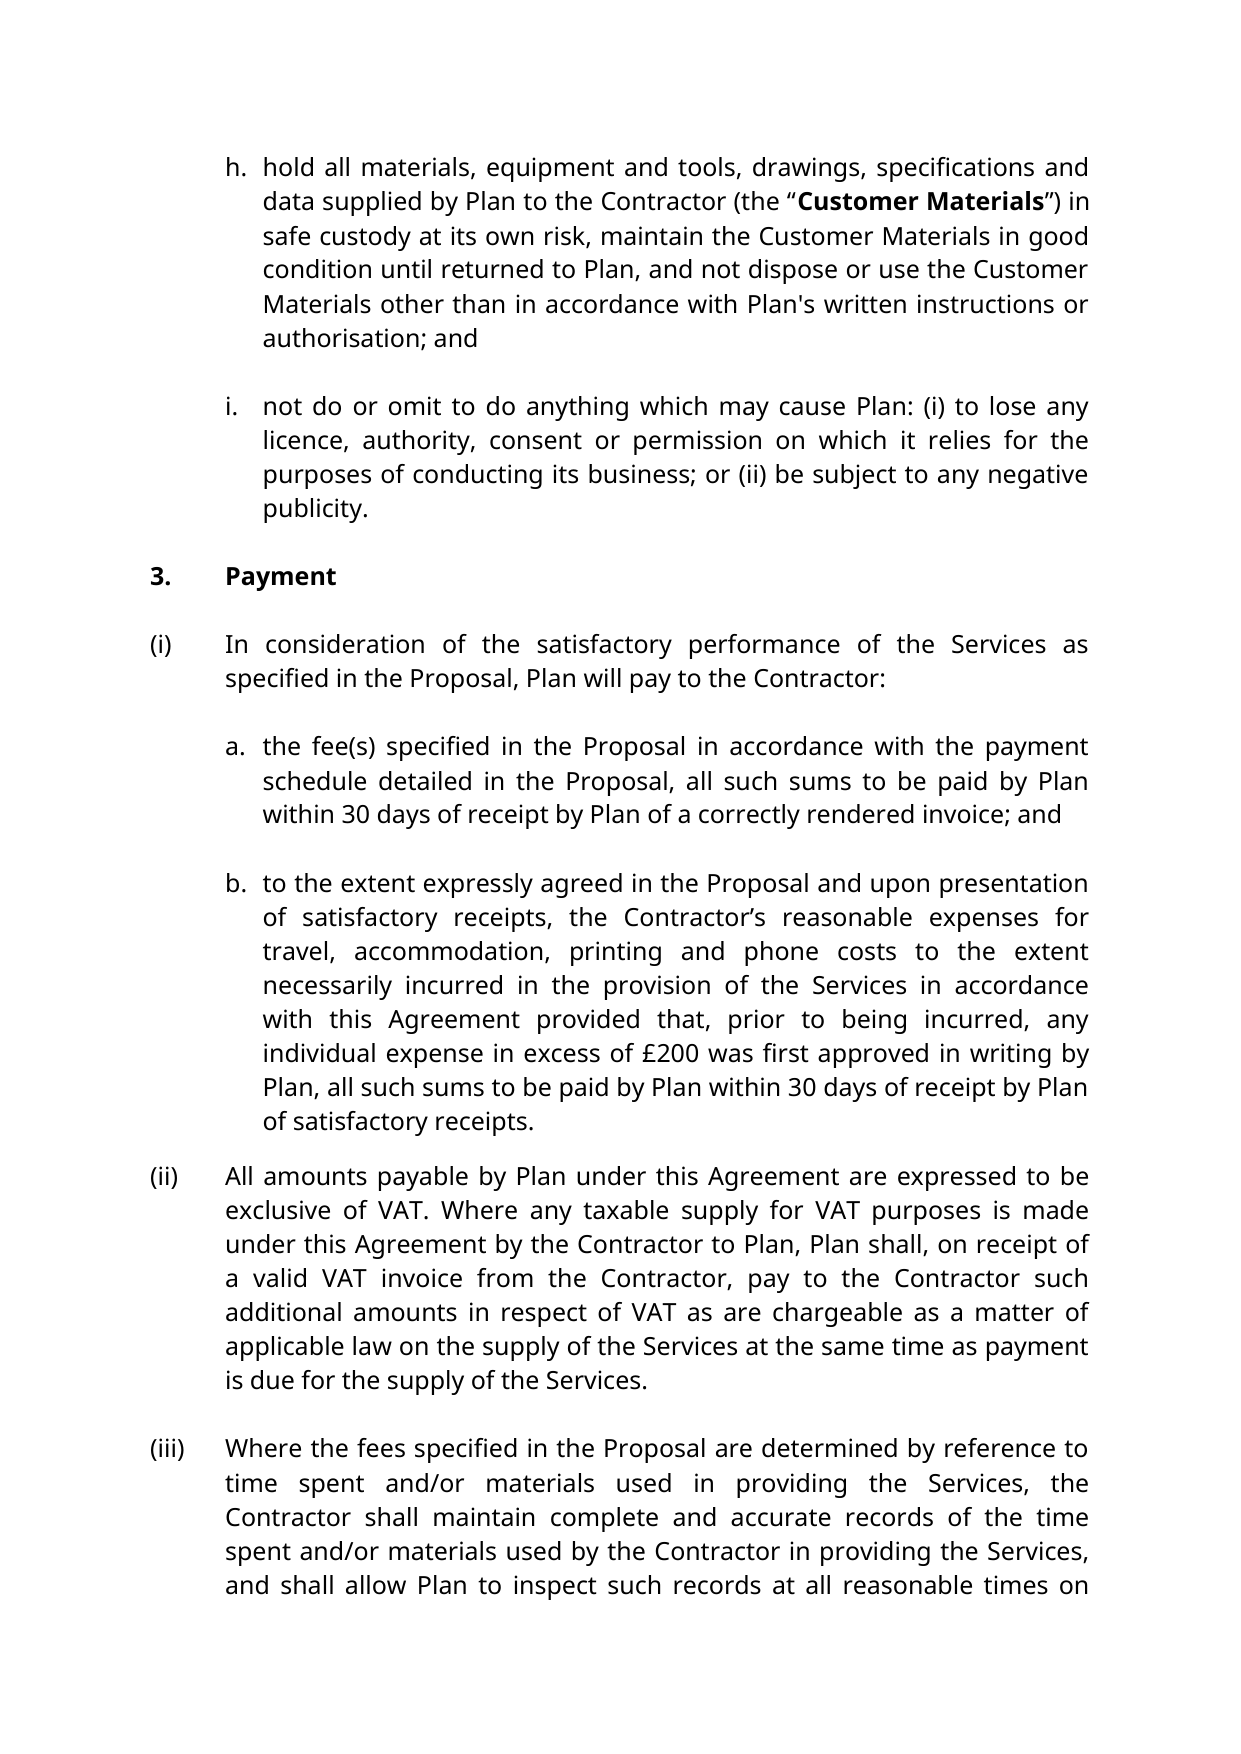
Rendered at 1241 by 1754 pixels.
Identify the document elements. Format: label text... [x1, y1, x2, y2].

text (ii) All amounts payable by Plan under this Agreement are expressed to be exclusive of VAT. Where any taxable supply for VAT purposes is made under this Agreement by the Contractor to Plan, Plan shall, on receipt of a valid VAT invoice from the Contractor, pay to the Contractor such additional amounts in respect of VAT as are chargeable as a matter of applicable law on the supply of the Services at the same time as payment is due for the supply of the Services. [150, 1159, 1090, 1397]
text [150, 1431, 1090, 1601]
list hold all materials, equipment and tools, drawings, specifications and data supplied by Plan to the Contractor (the “Customer Materials”) in safe custody at its own risk, maintain the Customer Materials in good condition until returned to Plan, and not dispose or use the Customer Materials other than in accordance with Plan's written instructions or authorisation; and [225, 150, 1090, 354]
text (i) In consideration of the satisfactory performance of the Services as specified in the Proposal, Plan will pay to the Contractor: [150, 627, 1090, 695]
text 3. Payment [150, 559, 1090, 593]
list the fee(s) specified in the Proposal in accordance with the payment schedule detailed in the Proposal, all such sums to be paid by Plan within 30 days of receipt by Plan of a correctly rendered invoice; and [225, 729, 1090, 831]
list not do or omit to do anything which may cause Plan: (i) to lose any licence, authority, consent or permission on which it relies for the purposes of conducting its business; or (ii) be subject to any negative publicity. [225, 388, 1090, 525]
list to the extent expressly agreed in the Proposal and upon presentation of satisfactory receipts, the Contractor’s reasonable expenses for travel, accommodation, printing and phone costs to the extent necessarily incurred in the provision of the Services in accordance with this Agreement provided that, prior to being incurred, any individual expense in excess of £200 was first approved in writing by Plan, all such sums to be paid by Plan within 30 days of receipt by Plan of satisfactory receipts. [225, 865, 1090, 1138]
